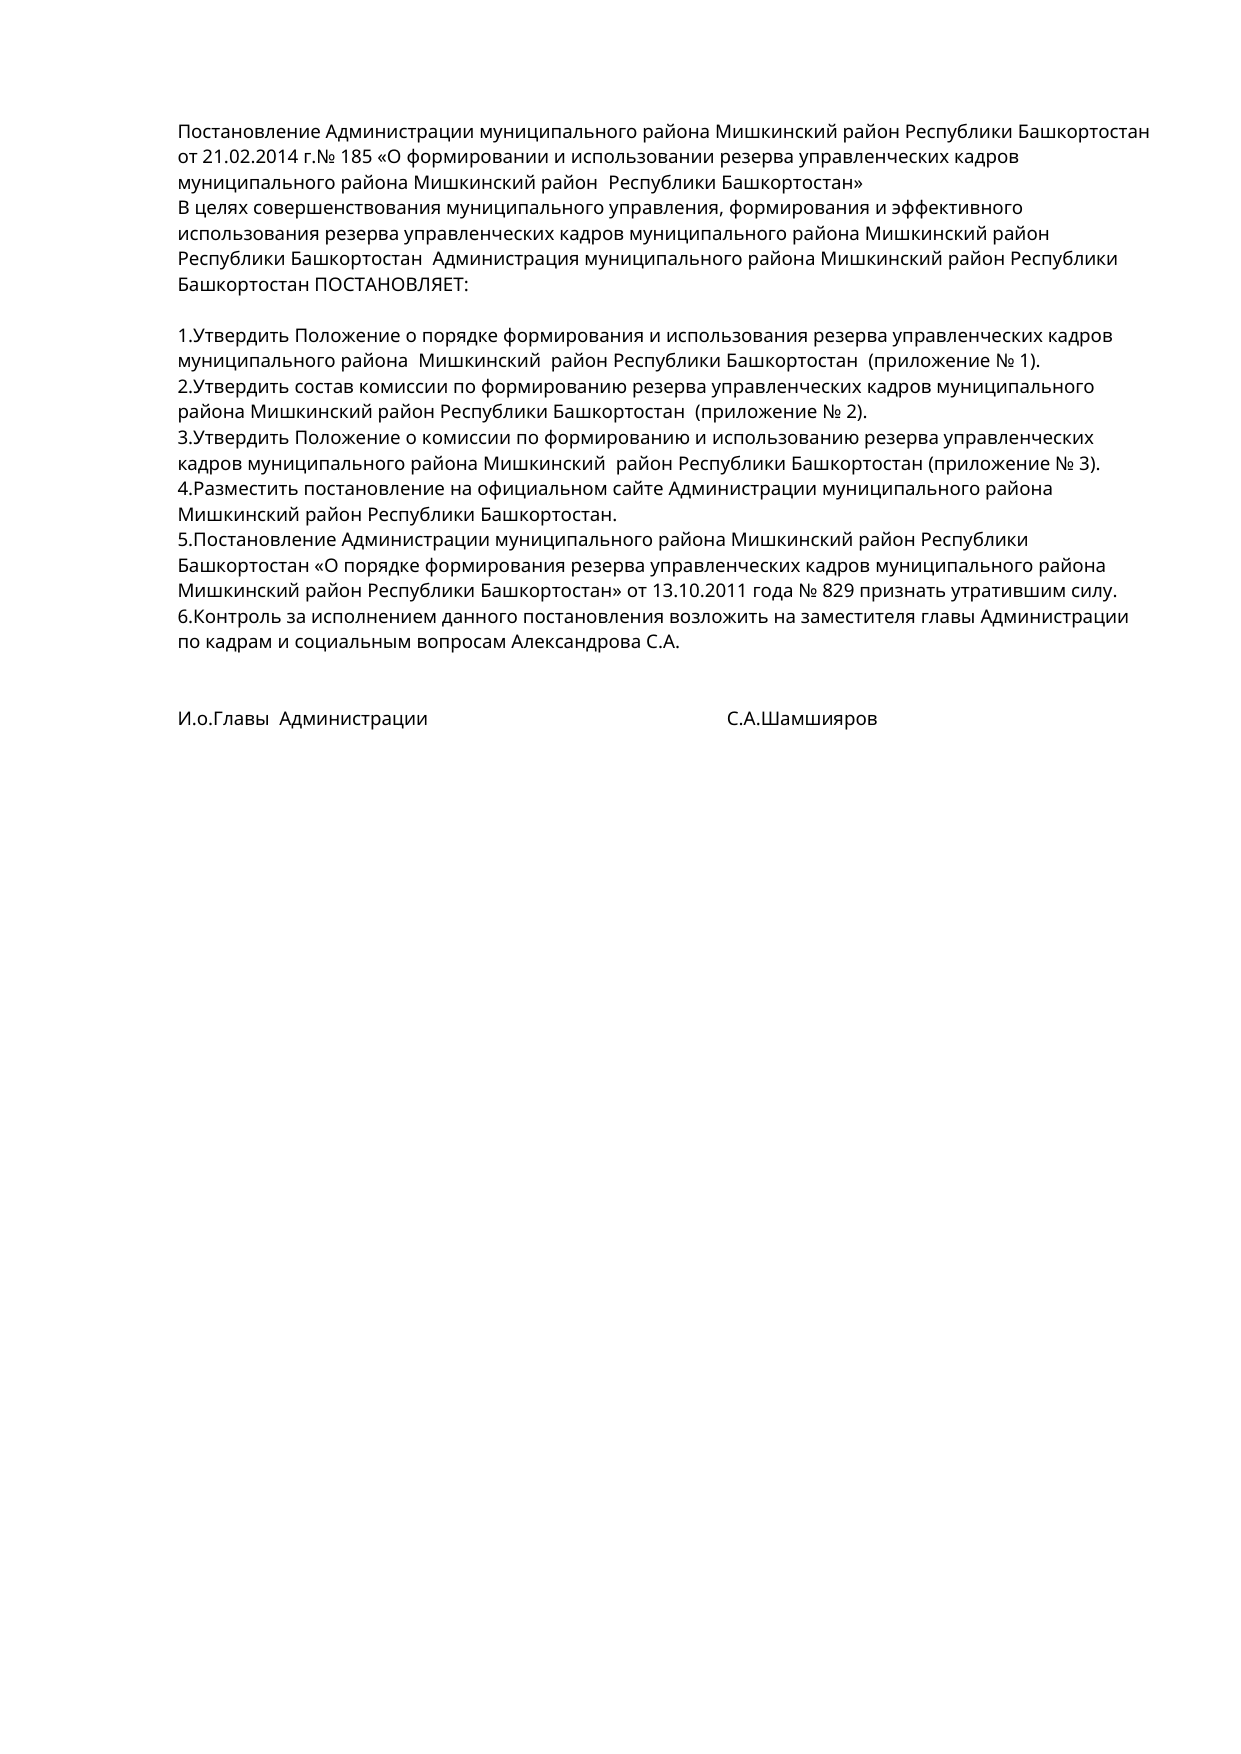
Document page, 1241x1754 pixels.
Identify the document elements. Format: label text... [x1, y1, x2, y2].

text Постановление Администрации муниципального района Мишкинский район Республики Башкортостан от 21.02.2014 г.№ 185 «О формировании и использовании резерва управленческих кадров муниципального района Мишкинский район Республики Башкортостан» [177, 118, 1152, 195]
text 5.Постановление Администрации муниципального района Мишкинский район Республики Башкортостан «О порядке формирования резерва управленческих кадров муниципального района Мишкинский район Республики Башкортостан» от 13.10.2011 года № 829 признать утратившим силу. [177, 526, 1152, 603]
text 1.Утвердить Положение о порядке формирования и использования резерва управленческих кадров муниципального района Мишкинский район Республики Башкортостан (приложение № 1). 2.Утвердить состав комиссии по формированию резерва управленческих кадров муниципального района Мишкинский район Республики Башкортостан (приложение № 2). 3.Утвердить Положение о комиссии по формированию и использованию резерва управленческих кадров муниципального района Мишкинский район Республики Башкортостан (приложение № 3). 4.Разместить постановление на официальном сайте Администрации муниципального района Мишкинский район Республики Башкортостан. [177, 297, 1152, 526]
text 6.Контроль за исполнением данного постановления возложить на заместителя главы Администрации по кадрам и социальным вопросам Александрова С.А. [177, 603, 1152, 705]
text И.о.Главы Администрации С.А.Шамшияров [177, 705, 1152, 731]
text В целях совершенствования муниципального управления, формирования и эффективного использования резерва управленческих кадров муниципального района Мишкинский район Республики Башкортостан Администрация муниципального района Мишкинский район Республики Башкортостан ПОСТАНОВЛЯЕТ: [177, 195, 1152, 297]
